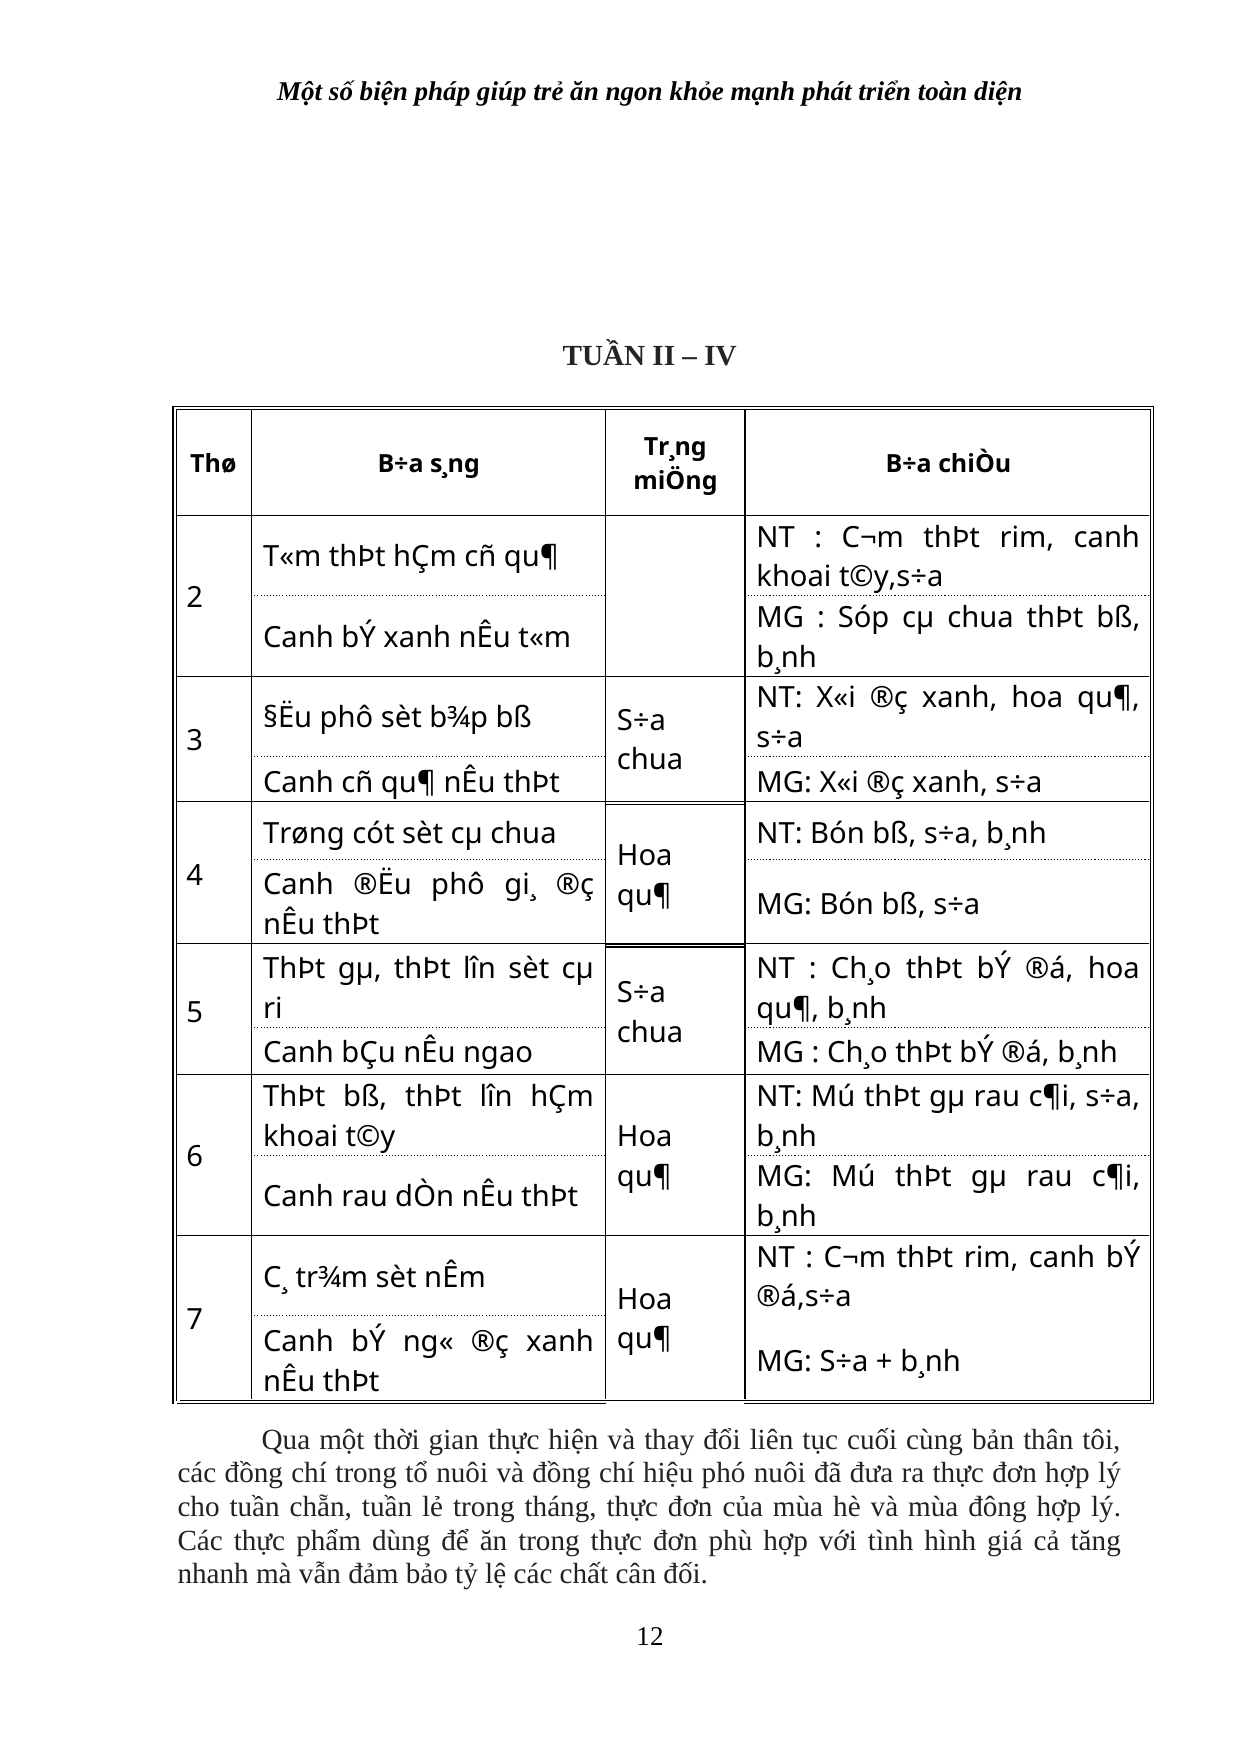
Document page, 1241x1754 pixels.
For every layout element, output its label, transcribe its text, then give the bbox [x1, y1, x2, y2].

table_cell NT : Ch¸o thÞt bÝ ®á, hoa qu¶, b¸nh [746, 943, 1150, 1027]
table_header Thø [177, 410, 251, 515]
table_cell Canh bÇu nÊu ngao [252, 1027, 605, 1074]
table_cell S÷a chua [606, 948, 744, 1074]
table_cell MG: Bón bß, s÷a [746, 859, 1150, 943]
table_cell 7 [177, 1236, 251, 1399]
table_cell Canh cñ qu¶ nÊu thÞt [252, 756, 605, 801]
table_cell Hoa qu¶ [606, 1075, 744, 1235]
table_cell 5 [177, 944, 251, 1074]
table_cell MG: S÷a + b¸nh [746, 1315, 1150, 1399]
table_cell NT: Bón bß, s÷a, b¸nh [746, 801, 1150, 859]
table_cell 3 [177, 677, 251, 801]
text TUẦN II – IV [177, 338, 1122, 372]
table_cell Canh rau dÒn nÊu thÞt [252, 1155, 605, 1235]
table_cell [606, 516, 744, 676]
table_cell MG: X«i ®ç xanh, s÷a [746, 756, 1150, 801]
table_cell Canh ®Ëu phô gi¸ ®ç nÊu thÞt [252, 859, 605, 943]
table_cell NT : C¬m thÞt rim, canh khoai t©y,s÷a [746, 515, 1150, 595]
table_cell NT: X«i ®ç xanh, hoa qu¶, s÷a [746, 676, 1150, 756]
table_cell ThÞt gµ, thÞt lîn sèt cµ ri [252, 944, 605, 1027]
text Qua một thời gian thực hiện và thay đổi liên tục cuối cùng bản thân tôi, các đồng chí trong tổ nuôi và đồng chí hiệu phó nuôi đã đưa ra thực đơn hợp lý cho tuần chẵn, tuần lẻ trong tháng, thực đơn của mùa hè và mùa đông hợp lý. Các thực phẩm dùng để ăn trong thực đơn phù hợp với tình hình giá cả tăng nhanh mà vẫn đảm bảo tỷ lệ các chất cân đối. [177, 1422, 1122, 1590]
table_cell Canh bÝ xanh nÊu t«m [252, 595, 605, 676]
table_cell §Ëu phô sèt b¾p bß [252, 677, 605, 756]
table_cell C¸ tr¾m sèt nÊm [252, 1236, 605, 1315]
table_cell Hoa qu¶ [606, 805, 744, 943]
table_cell S÷a chua [606, 677, 744, 801]
table_cell Canh bÝ ng« ®ç xanh nÊu thÞt [252, 1315, 605, 1399]
table_cell MG : Ch¸o thÞt bÝ ®á, b¸nh [746, 1027, 1150, 1074]
table_cell T«m thÞt hÇm cñ qu¶ [252, 516, 605, 595]
table_cell 2 [177, 516, 251, 676]
table_header Tr¸ng miÖng [606, 410, 744, 515]
table_cell 4 [177, 802, 251, 943]
table_cell Hoa qu¶ [606, 1236, 744, 1399]
table_cell MG: Mú thÞt gµ rau c¶i, b¸nh [746, 1155, 1150, 1235]
table_cell 6 [177, 1075, 251, 1235]
table_cell NT: Mú thÞt gµ rau c¶i, s÷a, b¸nh [746, 1074, 1150, 1154]
table_cell MG : Sóp cµ chua thÞt bß, b¸nh [746, 595, 1150, 676]
table_cell Trøng cót sèt cµ chua [252, 802, 605, 859]
table_cell NT : C¬m thÞt rim, canh bÝ ®á,s÷a [746, 1235, 1150, 1315]
table_header B÷a s¸ng [252, 410, 605, 515]
table_cell ThÞt bß, thÞt lîn hÇm khoai t©y [252, 1075, 605, 1154]
table_header B÷a chiÒu [746, 410, 1150, 515]
